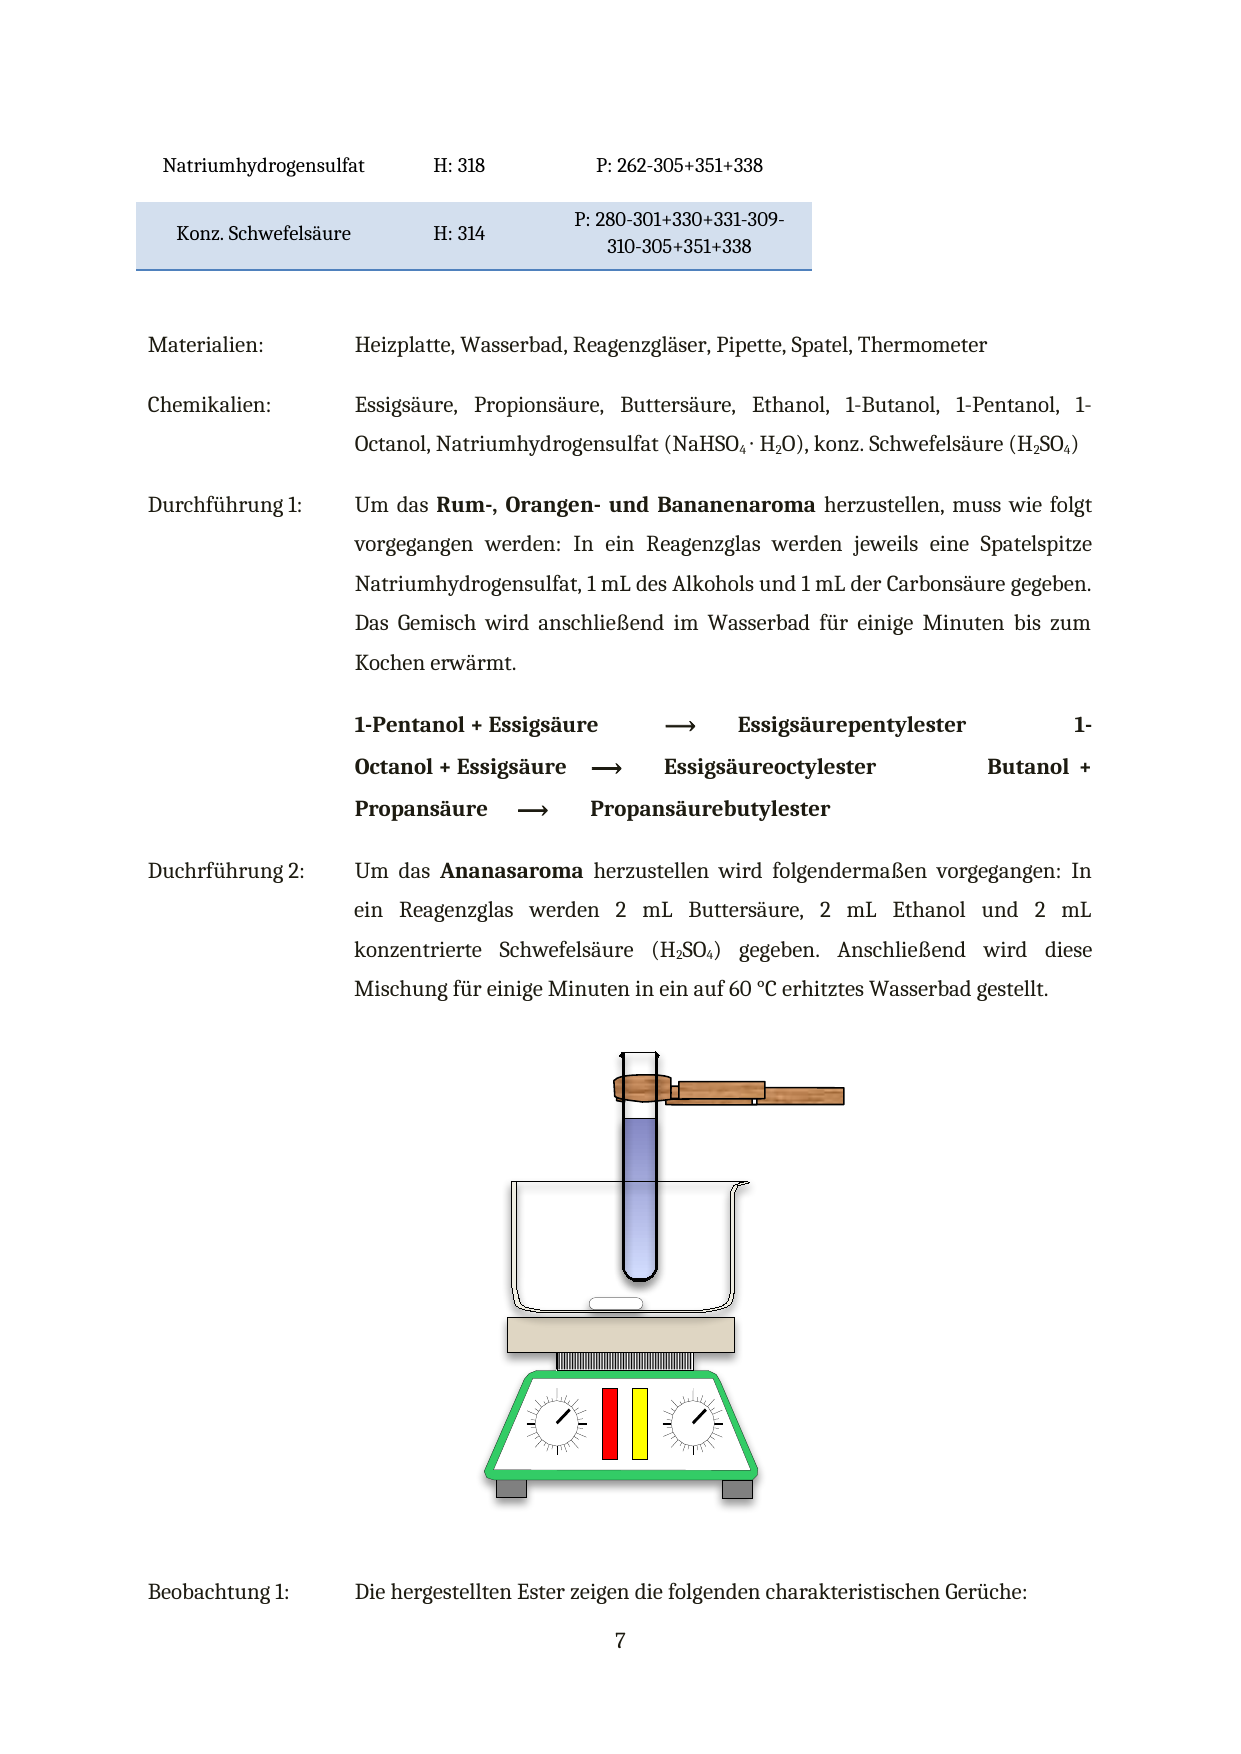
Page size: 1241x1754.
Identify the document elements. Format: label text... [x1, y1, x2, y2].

picture [672, 1087, 678, 1097]
table_cell H: 314 [372, 202, 546, 269]
picture [625, 1076, 655, 1101]
text Duchrführung 2: Um das Ananasaroma herzustellen wird folgendermaßen vorgegangen: In ein Reagenzglas werden 2 mL Buttersäure, 2 mL Ethanol und 2 mL konzentrierte Schwefelsäure (H2SO4) gegeben. Anschließend wird diese Mischung für einige Minuten in ein auf 60 °C erhitztes Wasserbad gestellt. [148, 858, 1093, 1002]
table_cell P: 280-​301+330+331-​309-​310-​305+351+338 [546, 202, 812, 269]
text 1-Pentanol + Essigsäure ⟶ Essigsäurepentylester 1-Octanol + Essigsäure ⟶ Essigsäureoctylester Butanol + Propansäure ⟶ Propansäurebutylester [133, 710, 1093, 823]
picture [658, 1077, 670, 1099]
picture [680, 1083, 764, 1098]
table_cell Konz. Schwefelsäure [136, 202, 372, 269]
table_cell Natriumhydrogensulfat [136, 134, 372, 202]
text Beobachtung 1: Die hergestellten Ester zeigen die folgenden charakteristischen Gerüche: [148, 1579, 1093, 1606]
table_cell P: 262-​305+351+338 [546, 134, 812, 202]
text Chemikalien: Essigsäure, Propionsäure, Buttersäure, Ethanol, 1-Butanol, 1-Pentanol, 1-Octanol, Natriumhydrogensulfat (NaHSO4 ∙ H2O), konz. Schwefelsäure (H2SO4) [148, 392, 1093, 458]
table_cell H: 318 [372, 134, 546, 202]
text Materialien: Heizplatte, Wasserbad, Reagenzgläser, Pipette, Spatel, Thermometer [148, 331, 1093, 358]
picture [667, 1100, 751, 1104]
picture [758, 1089, 843, 1103]
picture [615, 1078, 622, 1098]
text Durchführung 1: Um das Rum-, Orangen- und Bananenaroma herzustellen, muss wie folgt vorgegangen werden: In ein Reagenzglas werden jeweils eine Spatelspitze Natriumhydrogensulfat, 1 mL des Alkohols und 1 mL der Carbonsäure gegeben. Das Gemisch wird anschließend im Wasserbad für einige Minuten bis zum Kochen erwärmt. [148, 492, 1093, 676]
